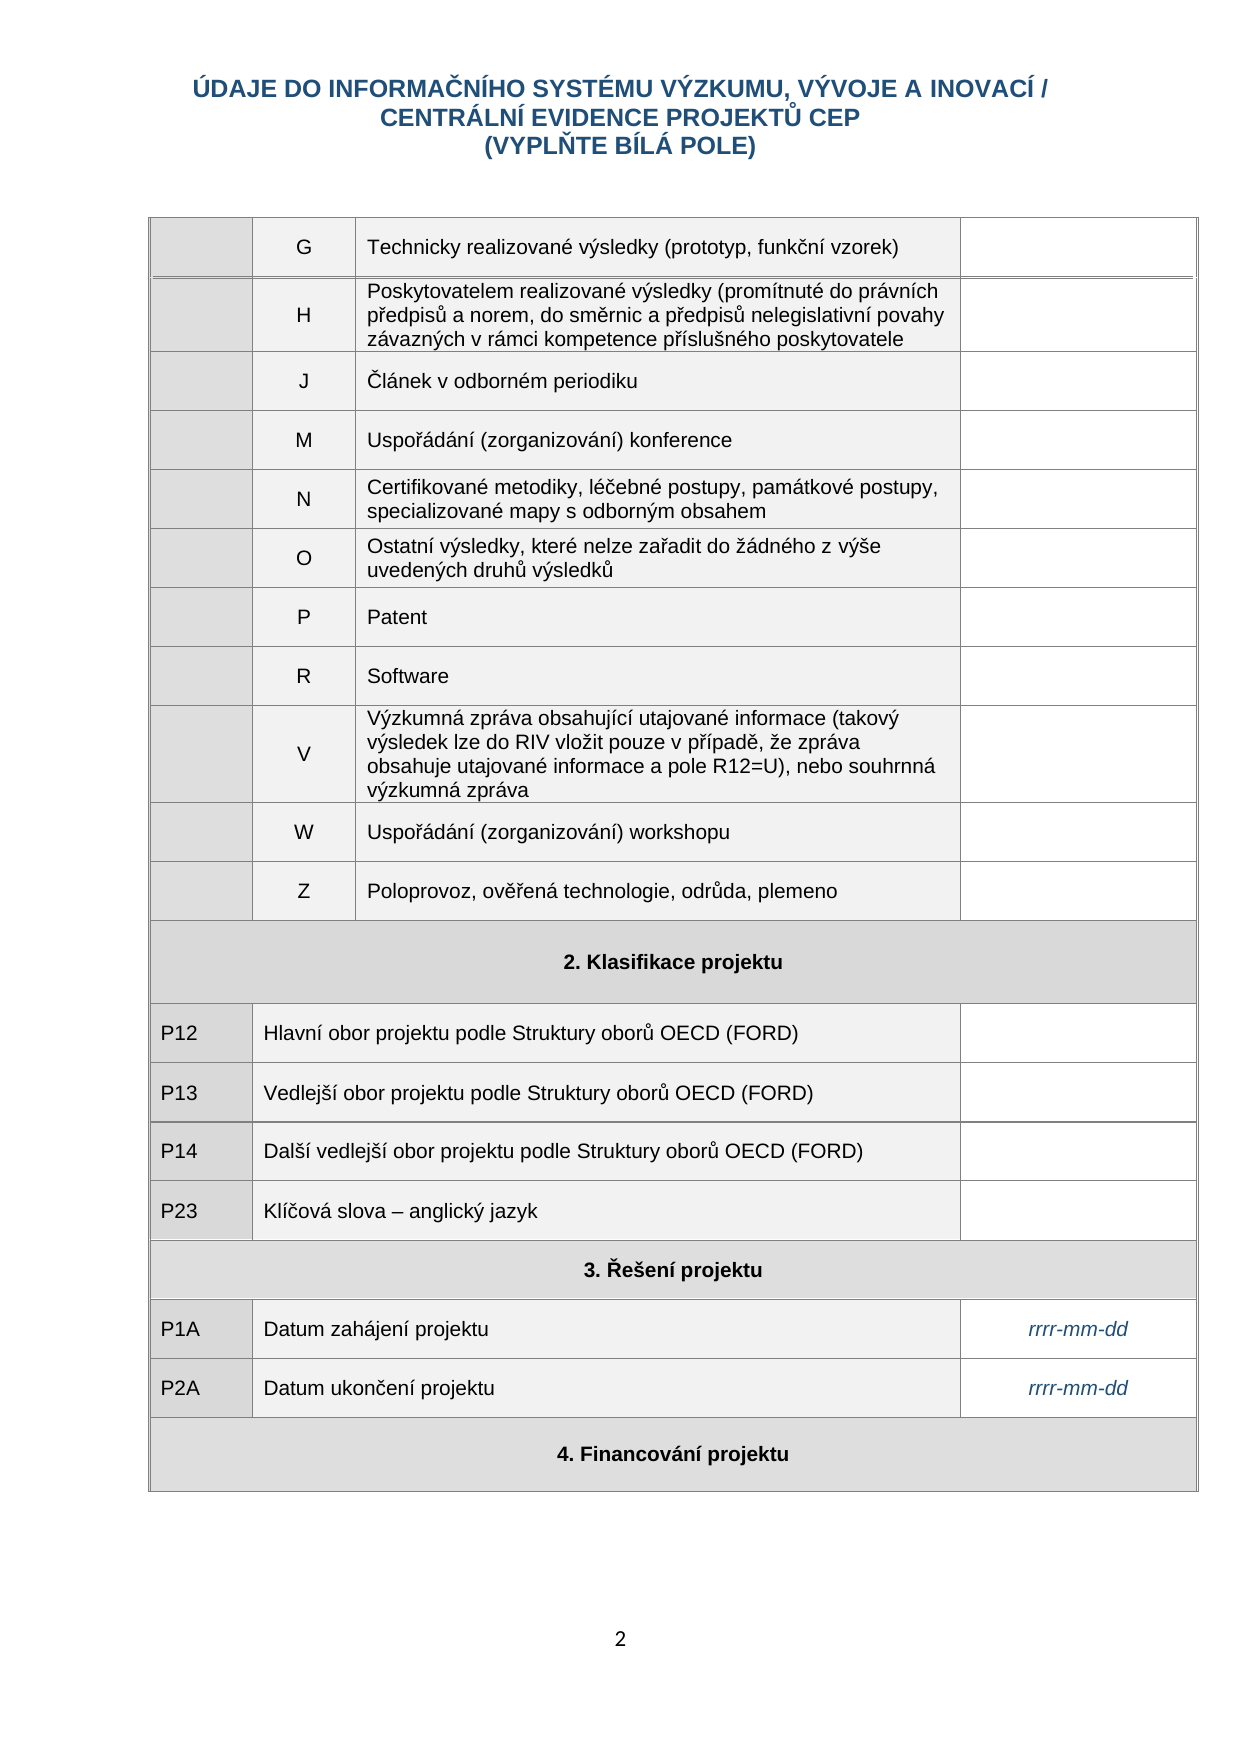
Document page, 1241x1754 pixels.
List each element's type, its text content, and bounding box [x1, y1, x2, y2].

table_cell Vedlejší obor projektu podle Struktury oborů OECD (FORD) [253, 1063, 960, 1121]
table_cell rrrr-mm-dd [961, 1300, 1196, 1358]
table_cell V [253, 706, 355, 802]
table_cell Poloprovoz, ověřená technologie, odrůda, plemeno [356, 862, 960, 920]
table_cell 4. Financování projektu [151, 1418, 1196, 1491]
table_cell [961, 352, 1196, 410]
table_cell Patent [356, 588, 960, 646]
table_cell [961, 1063, 1196, 1121]
table_cell [961, 588, 1196, 646]
table_cell [151, 529, 252, 587]
table_cell [151, 803, 252, 861]
table_cell Technicky realizované výsledky (prototyp, funkční vzorek) [356, 218, 960, 276]
table_cell [961, 803, 1196, 861]
table_cell [961, 1004, 1196, 1062]
table_cell [961, 1181, 1196, 1239]
table_cell R [253, 647, 355, 705]
table_cell Certifikované metodiky, léčebné postupy, památkové postupy, specializované mapy s odborným obsahem [356, 470, 960, 528]
table_cell P2A [151, 1359, 252, 1417]
table_cell Hlavní obor projektu podle Struktury oborů OECD (FORD) [253, 1004, 960, 1062]
table_cell [151, 706, 252, 802]
table_cell [961, 470, 1196, 528]
table_cell P23 [151, 1181, 252, 1239]
table_cell J [253, 352, 355, 410]
table_cell [961, 218, 1196, 276]
table_cell N [253, 470, 355, 528]
table_cell Uspořádání (zorganizování) konference [356, 411, 960, 469]
table_cell P12 [151, 1004, 252, 1062]
table_cell Výzkumná zpráva obsahující utajované informace (takový výsledek lze do RIV vložit pouze v případě, že zpráva obsahuje utajované informace a pole R12=U), nebo souhrnná výzkumná zpráva [356, 706, 960, 802]
table_cell [151, 470, 252, 528]
table_cell [151, 862, 252, 920]
table_cell 3. Řešení projektu [151, 1241, 1196, 1298]
table_cell Datum zahájení projektu [253, 1300, 960, 1358]
table_cell [151, 276, 252, 351]
table_cell [151, 411, 252, 469]
table_cell [961, 411, 1196, 469]
table_cell Ostatní výsledky, které nelze zařadit do žádného z výše uvedených druhů výsledků [356, 529, 960, 587]
table_cell rrrr-mm-dd [961, 1359, 1196, 1417]
table_cell [961, 647, 1196, 705]
table_cell 2. Klasifikace projektu [151, 921, 1196, 1003]
table_cell P1A [151, 1300, 252, 1358]
table_cell [961, 862, 1196, 920]
table_cell O [253, 529, 355, 587]
table_cell P14 [151, 1123, 252, 1180]
table_cell G [253, 218, 355, 276]
table_cell [151, 218, 252, 276]
table_cell Klíčová slova – anglický jazyk [253, 1181, 960, 1239]
table_cell Uspořádání (zorganizování) workshopu [356, 803, 960, 861]
table_cell [151, 352, 252, 410]
table_cell Článek v odborném periodiku [356, 352, 960, 410]
table_cell [961, 529, 1196, 587]
table_cell [151, 588, 252, 646]
table_cell Poskytovatelem realizované výsledky (promítnuté do právních předpisů a norem, do směrnic a předpisů nelegislativní povahy závazných v rámci kompetence příslušného poskytovatele [356, 279, 960, 351]
table_cell W [253, 803, 355, 861]
table_cell [961, 1123, 1196, 1180]
table_cell Další vedlejší obor projektu podle Struktury oborů OECD (FORD) [253, 1123, 960, 1180]
table_cell [961, 276, 1196, 351]
table_cell Z [253, 862, 355, 920]
table_cell Software [356, 647, 960, 705]
table_cell H [253, 279, 355, 351]
table_cell P13 [151, 1063, 252, 1121]
table_cell Datum ukončení projektu [253, 1359, 960, 1417]
table_cell [151, 647, 252, 705]
table_cell [961, 706, 1196, 802]
table_cell P [253, 588, 355, 646]
table_cell M [253, 411, 355, 469]
